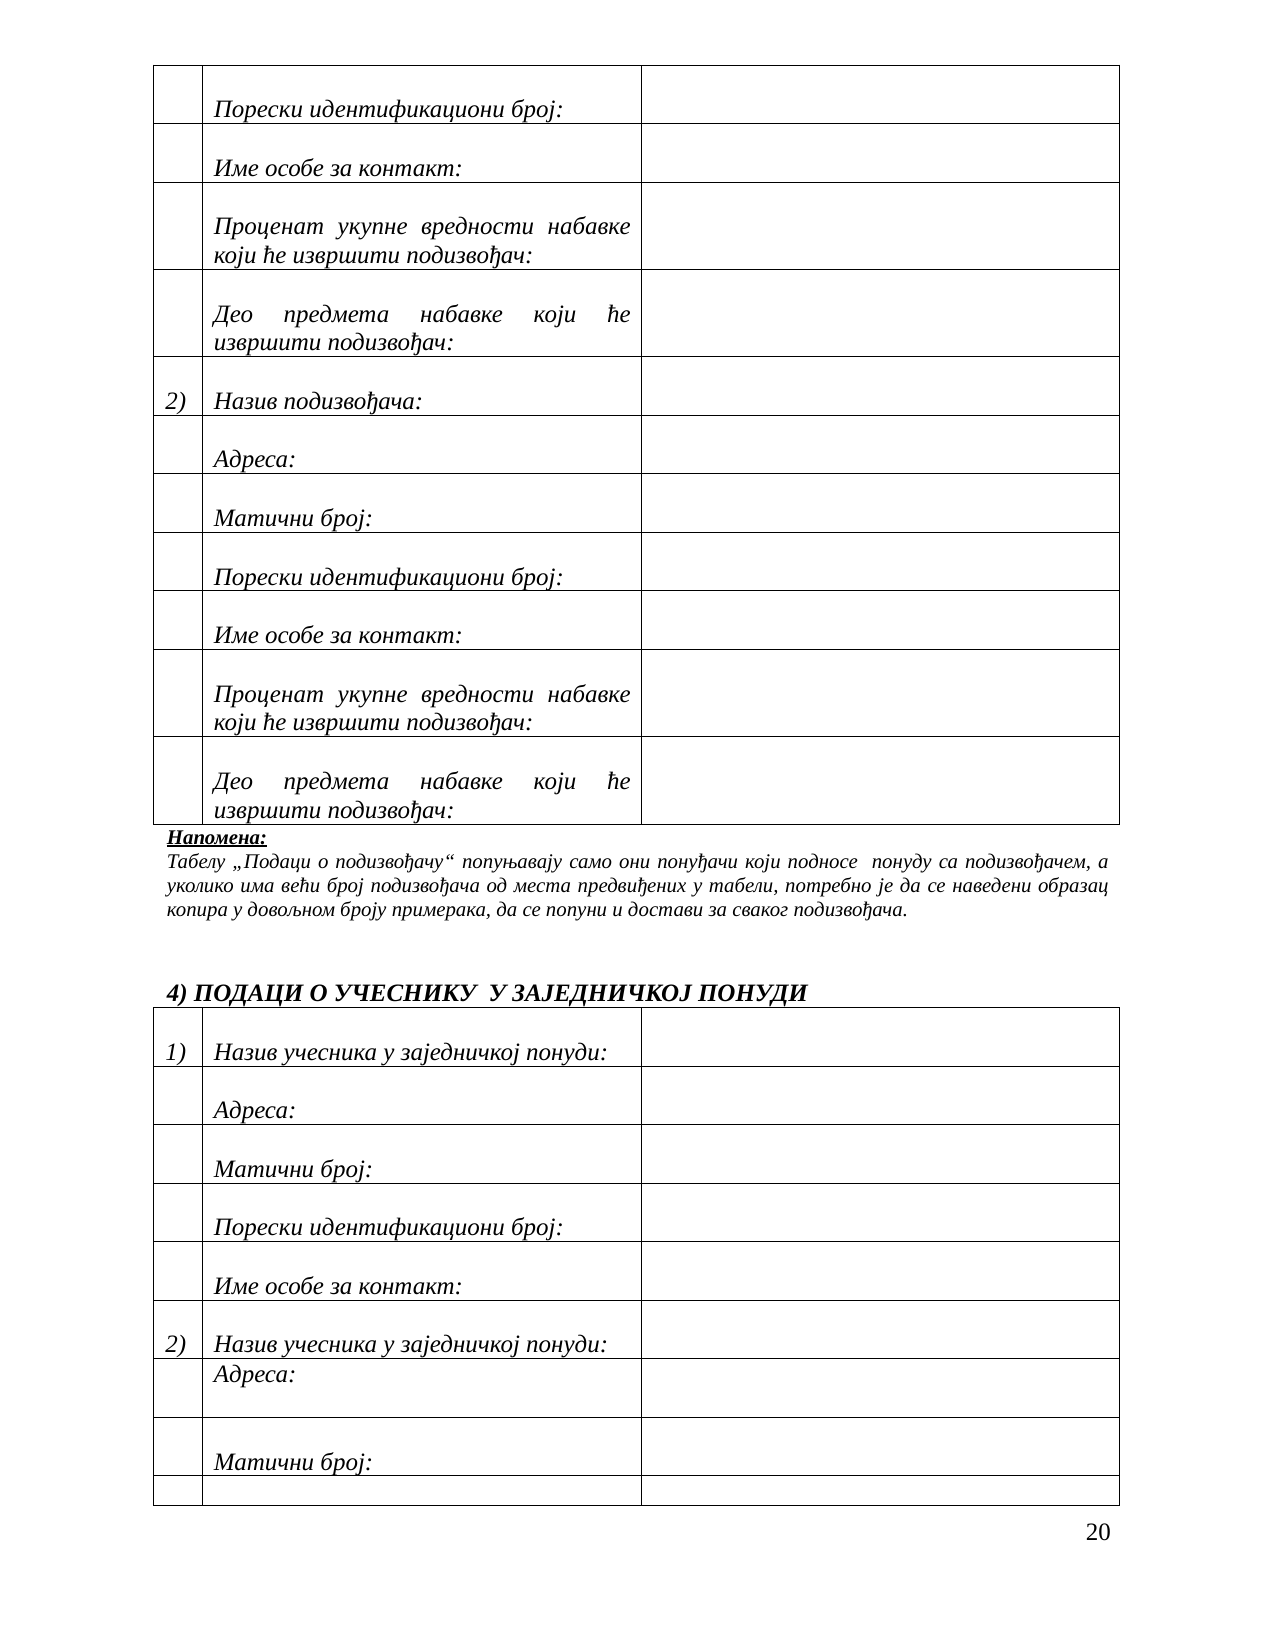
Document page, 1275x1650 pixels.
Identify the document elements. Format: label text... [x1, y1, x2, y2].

table_cell Назив учесника у заједничкој понуди: [203, 1301, 641, 1358]
table_cell [642, 416, 1119, 473]
table_cell 2) [154, 1301, 202, 1358]
table_cell [642, 1359, 1119, 1417]
table_cell [642, 1067, 1119, 1124]
table_cell Порески идентификациони број: [203, 66, 641, 123]
table_cell Порески идентификациони број: [203, 533, 641, 590]
table_cell [642, 1301, 1119, 1358]
table_cell [154, 1242, 202, 1300]
table_cell [154, 1476, 202, 1505]
text Напомена: [167, 825, 1110, 849]
table_cell Матични број: [203, 474, 641, 532]
table_cell [154, 1125, 202, 1183]
table_cell [154, 533, 202, 590]
table_cell [642, 533, 1119, 590]
table_cell [154, 124, 202, 182]
table_cell [154, 1184, 202, 1241]
table_cell [642, 1242, 1119, 1300]
table_header [642, 1008, 1119, 1066]
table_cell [203, 1476, 641, 1505]
table_cell Матични број: [203, 1418, 641, 1475]
table_cell [154, 737, 202, 823]
table_cell [642, 357, 1119, 415]
table_cell [154, 1359, 202, 1417]
text Табелу „Подаци о подизвођачу“ попуњавају само они понуђачи који подносе понуду са подизвођачем, а уколико има већи број подизвођача од места предвиђених у табели, потребно је да се наведени образац копира у довољном броју примерака, да се попуни и достави за сваког подизвођача. [167, 849, 1110, 921]
table_cell [154, 650, 202, 736]
table_cell [154, 1418, 202, 1475]
table_cell [642, 650, 1119, 736]
text 4) ПОДАЦИ О УЧЕСНИКУ У ЗАЈЕДНИЧКОЈ ПОНУДИ [167, 978, 1110, 1007]
table_cell Име особе за контакт: [203, 1242, 641, 1300]
table_cell [642, 1418, 1119, 1475]
table_cell Проценат укупне вредности набавке који ће извршити подизвођач: [203, 650, 641, 736]
table_cell [642, 737, 1119, 823]
table_cell [642, 270, 1119, 356]
table_cell Матични број: [203, 1125, 641, 1183]
table_cell [642, 1125, 1119, 1183]
table_cell [154, 183, 202, 269]
table_cell [642, 66, 1119, 123]
table_cell 2) [154, 357, 202, 415]
table_cell [154, 416, 202, 473]
table_cell Име особе за контакт: [203, 591, 641, 649]
table_header Назив учесника у заједничкој понуди: [203, 1008, 641, 1066]
table_cell [642, 1476, 1119, 1505]
table_cell Име особе за контакт: [203, 124, 641, 182]
table_cell Назив подизвођача: [203, 357, 641, 415]
table_cell [642, 474, 1119, 532]
table_cell Порески идентификациони број: [203, 1184, 641, 1241]
table_cell [642, 1184, 1119, 1241]
table_cell [642, 183, 1119, 269]
table_cell [642, 124, 1119, 182]
table_cell Део предмета набавке који ће извршити подизвођач: [203, 737, 641, 823]
table_cell Проценат укупне вредности набавке који ће извршити подизвођач: [203, 183, 641, 269]
table_cell [154, 474, 202, 532]
table_cell Део предмета набавке који ће извршити подизвођач: [203, 270, 641, 356]
table_cell [154, 270, 202, 356]
table_cell Адреса: [203, 1067, 641, 1124]
table_cell [154, 1067, 202, 1124]
table_cell [642, 591, 1119, 649]
table_cell [154, 66, 202, 123]
table_cell Адреса: [203, 416, 641, 473]
table_header 1) [154, 1008, 202, 1066]
table_cell [154, 591, 202, 649]
table_cell Адреса: [203, 1359, 641, 1417]
